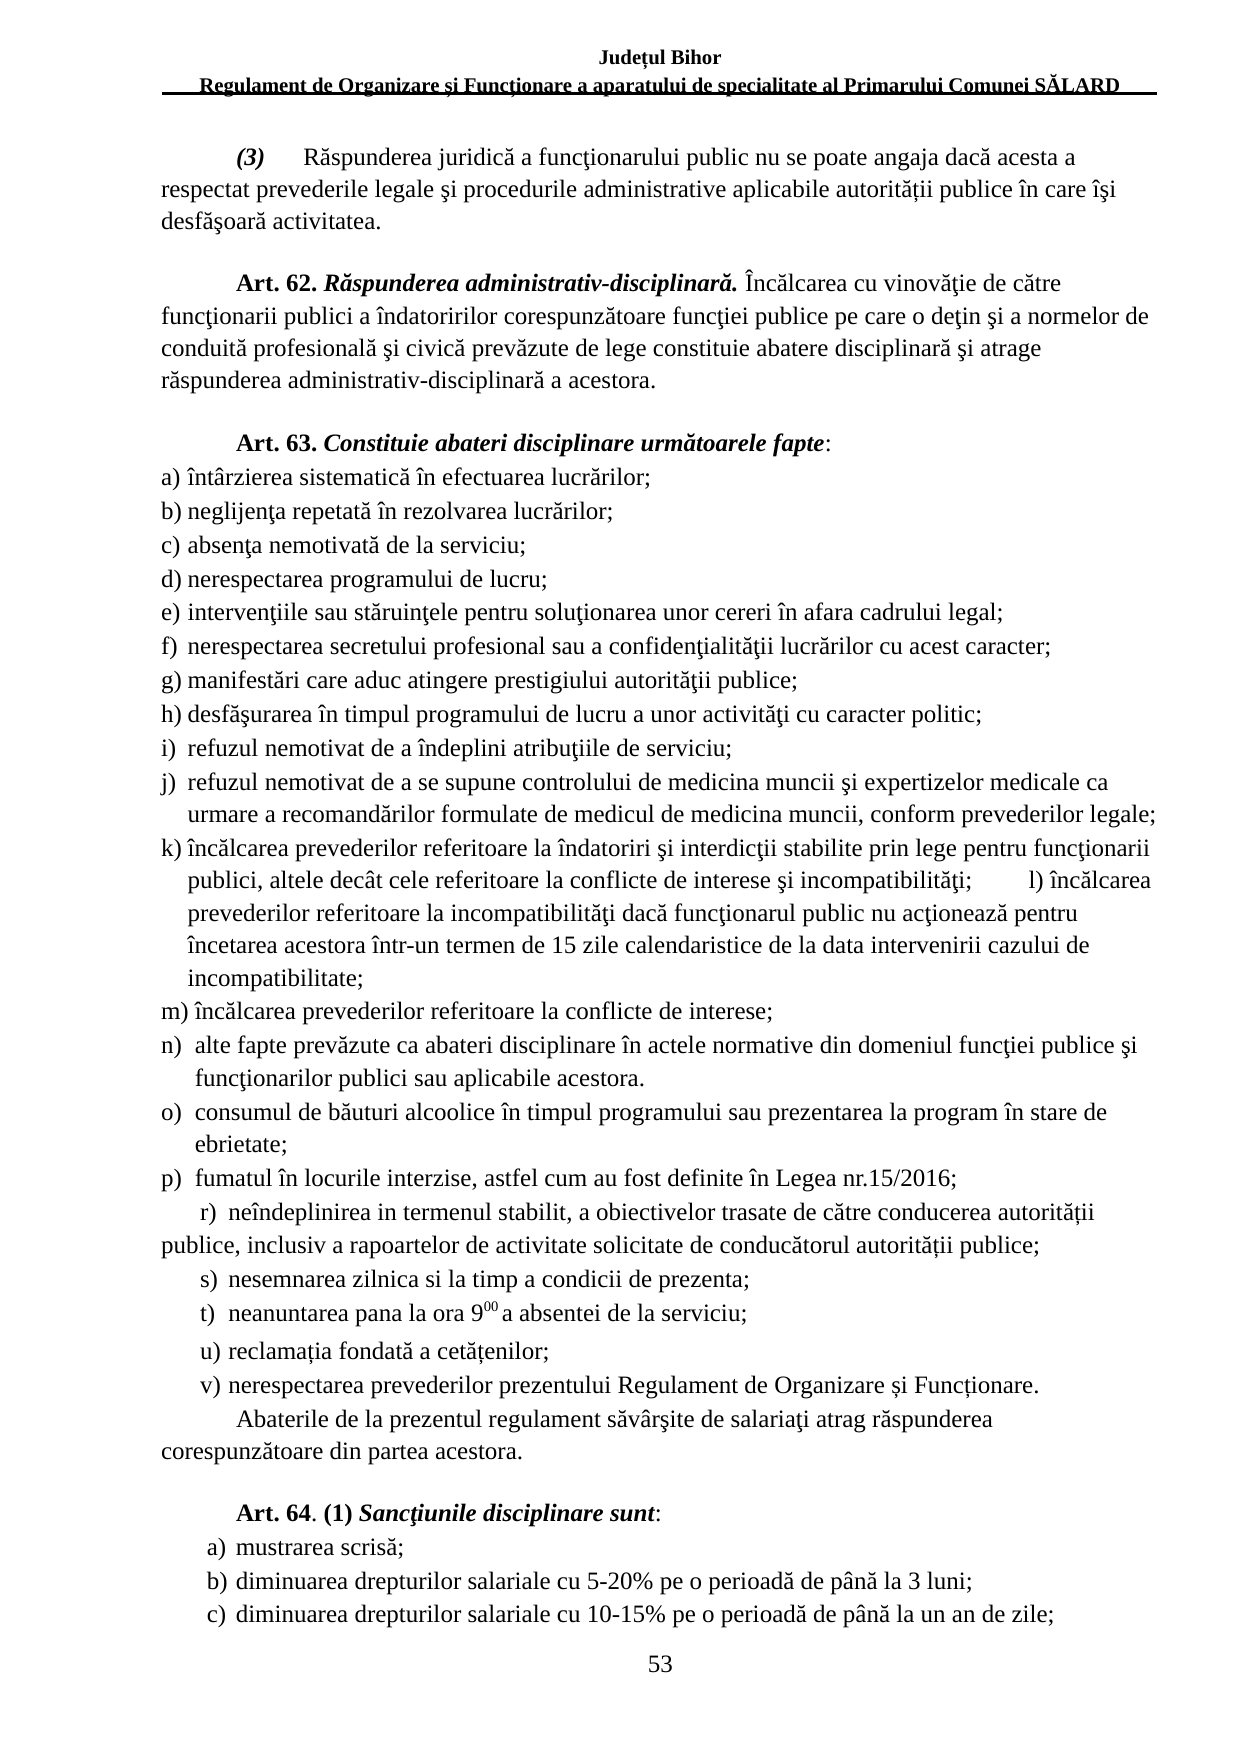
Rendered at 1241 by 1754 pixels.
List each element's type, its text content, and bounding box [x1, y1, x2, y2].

list nesemnarea zilnica si la timp a condicii de prezenta; [200, 1264, 1159, 1293]
list reclamația fondată a cetățenilor; [200, 1336, 1159, 1365]
text Art. 63. Constituie abateri disciplinare următoarele fapte: [236, 428, 1165, 457]
list absenţa nemotivată de la serviciu; [161, 530, 1159, 558]
list încălcarea prevederilor referitoare la îndatoriri şi interdicţii stabilite prin lege pentru funcţionarii publici, altele decât cele referitoare la conflicte de interese şi incompatibilităţi; l) încălcarea prevederilor referitoare la incompatibilităţi dacă funcţionarul public nu acţionează pentru încetarea acestora într-un termen de 15 zile calendaristice de la data intervenirii cazului de incompatibilitate; [161, 833, 1159, 991]
list neglijenţa repetată în rezolvarea lucrărilor; [161, 496, 1159, 525]
list Răspunderea juridică a funcţionarului public nu se poate angaja dacă acesta a respectat prevederile legale şi procedurile administrative aplicabile autorității publice în care îşi desfăşoară activitatea. [161, 142, 1159, 235]
list diminuarea drepturilor salariale cu 5-20% pe o perioadă de până la 3 luni; [207, 1566, 1159, 1594]
text Art. 62. Răspunderea administrativ-disciplinară. Încălcarea cu vinovăţie de către funcţionarii publici a îndatoririlor corespunzătoare funcţiei publice pe care o deţin şi a normelor de conduită profesională şi civică prevăzute de lege constituie abatere disciplinară şi atrage răspunderea administrativ-disciplinară a acestora. [161, 268, 1159, 394]
text publice, inclusiv a rapoartelor de activitate solicitate de conducătorul autorității publice; [161, 1231, 1159, 1259]
text Abaterile de la prezentul regulament săvârşite de salariaţi atrag răspunderea corespunzătoare din partea acestora. [161, 1404, 1159, 1465]
list fumatul în locurile interzise, astfel cum au fost definite în Legea nr.15/2016; [161, 1163, 1159, 1192]
list nerespectarea secretului profesional sau a confidenţialităţii lucrărilor cu acest caracter; [161, 631, 1159, 660]
list alte fapte prevăzute ca abateri disciplinare în actele normative din domeniul funcţiei publice şi funcţionarilor publici sau aplicabile acestora. [161, 1030, 1159, 1091]
list neanuntarea pana la ora 900 a absentei de la serviciu; [200, 1298, 1159, 1327]
list încălcarea prevederilor referitoare la conflicte de interese; [161, 996, 1159, 1025]
list neîndeplinirea in termenul stabilit, a obiectivelor trasate de către conducerea autorității [200, 1197, 1159, 1225]
list mustrarea scrisă; [207, 1532, 1159, 1561]
list diminuarea drepturilor salariale cu 10-15% pe o perioadă de până la un an de zile; [207, 1599, 1159, 1628]
list manifestări care aduc atingere prestigiului autorităţii publice; [161, 665, 1159, 694]
list desfăşurarea în timpul programului de lucru a unor activităţi cu caracter politic; [161, 699, 1159, 728]
list refuzul nemotivat de a îndeplini atribuţiile de serviciu; [161, 733, 1159, 762]
list nerespectarea programului de lucru; [161, 564, 1159, 592]
list consumul de băuturi alcoolice în timpul programului sau prezentarea la program în stare de ebrietate; [161, 1097, 1159, 1158]
list intervenţiile sau stăruinţele pentru soluţionarea unor cereri în afara cadrului legal; [161, 597, 1159, 626]
text Art. 64. (1) Sancţiunile disciplinare sunt: [236, 1498, 1165, 1527]
list refuzul nemotivat de a se supune controlului de medicina muncii şi expertizelor medicale ca urmare a recomandărilor formulate de medicul de medicina muncii, conform prevederilor legale; [161, 767, 1159, 828]
list nerespectarea prevederilor prezentului Regulament de Organizare și Funcționare. [200, 1370, 1159, 1398]
list întârzierea sistematică în efectuarea lucrărilor; [161, 462, 1159, 491]
